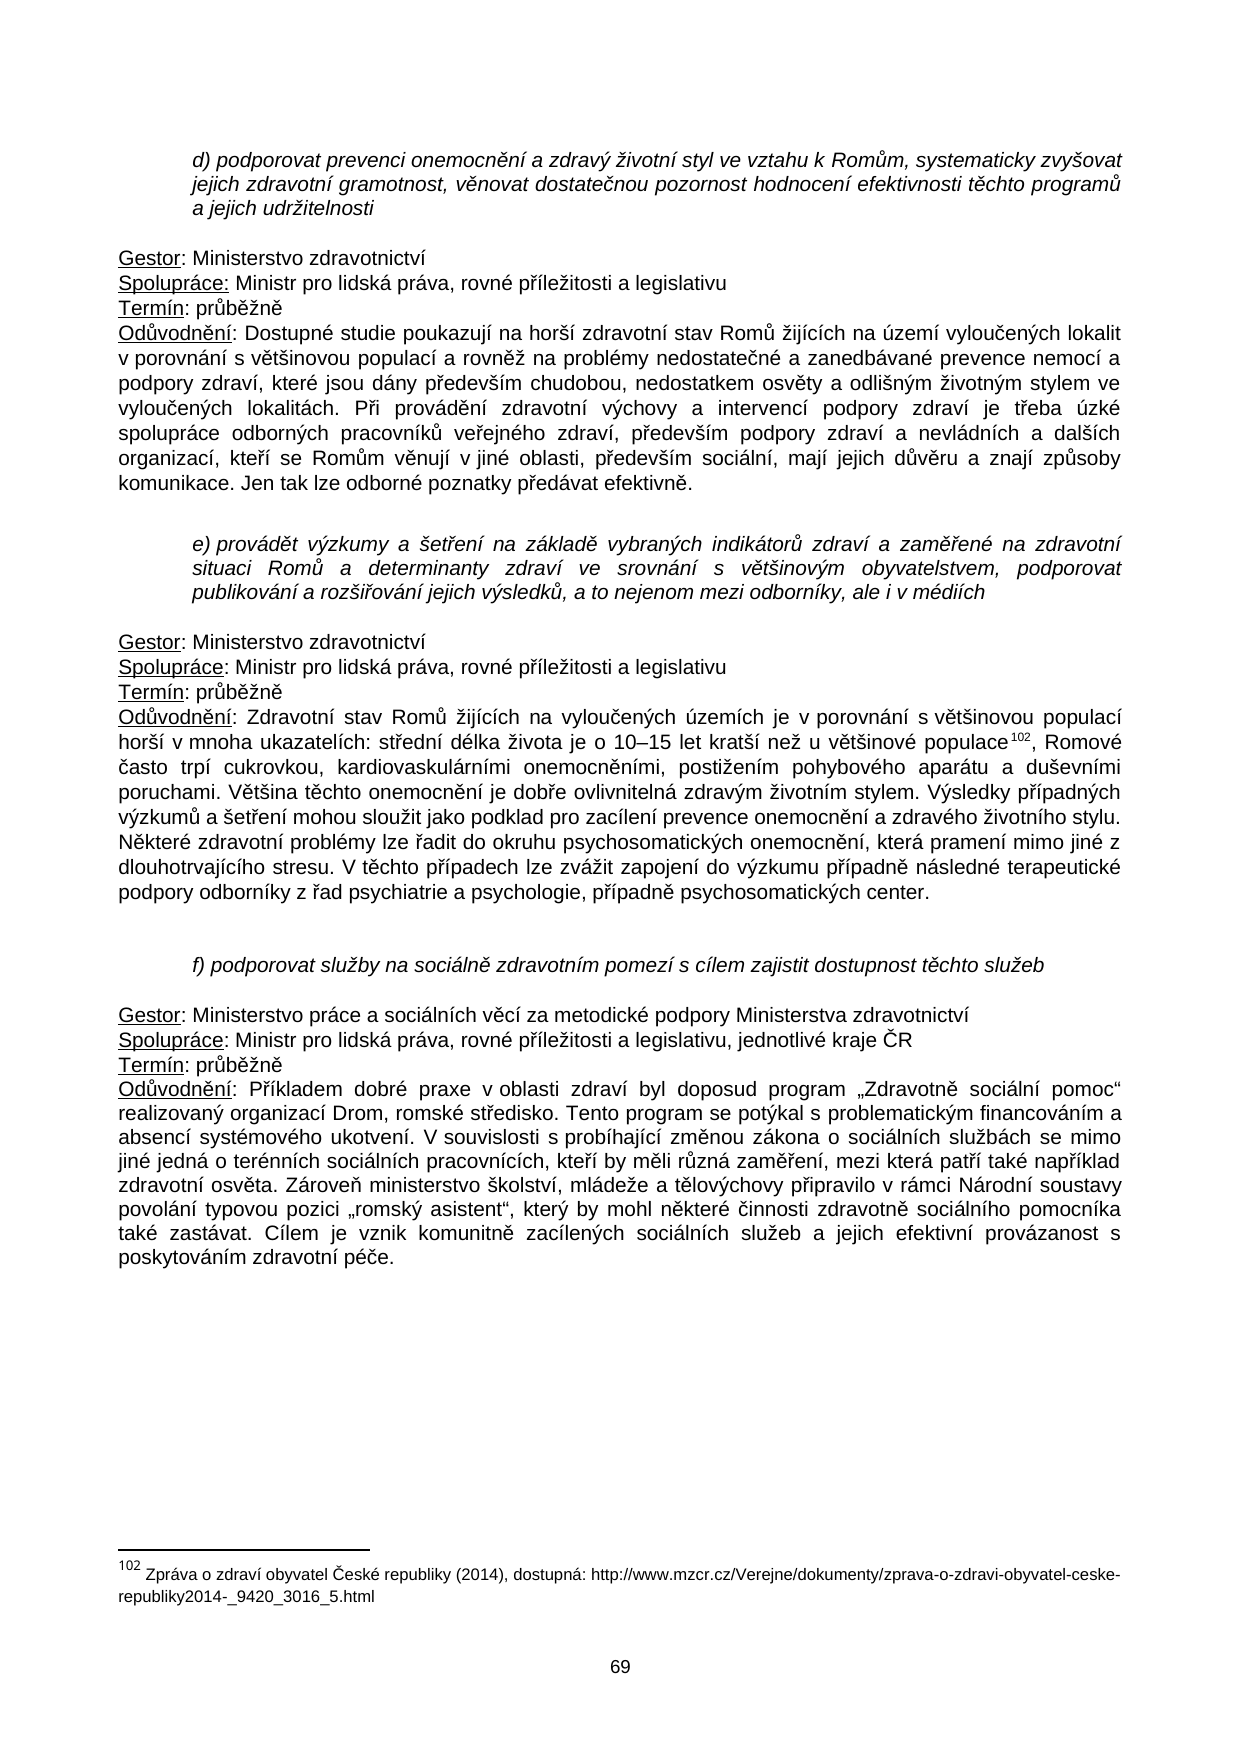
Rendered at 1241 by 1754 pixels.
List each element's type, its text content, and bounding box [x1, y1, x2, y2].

text Termín: průběžně [118, 294, 1122, 319]
text Gestor: Ministerstvo zdravotnictví [118, 244, 1122, 269]
text Gestor: Ministerstvo práce a sociálních věcí za metodické podpory Ministerstva zdravotnictví [118, 1002, 1122, 1027]
text Odůvodnění: Dostupné studie poukazují na horší zdravotní stav Romů žijících na území vyloučených lokalit v porovnání s většinovou populací a rovněž na problémy nedostatečné a zanedbávané prevence nemocí a podpory zdraví, které jsou dány především chudobou, nedostatkem osvěty a odlišným životným stylem ve vyloučených lokalitách. Při provádění zdravotní výchovy a intervencí podpory zdraví je třeba úzké spolupráce odborných pracovníků veřejného zdraví, především podpory zdraví a nevládních a dalších organizací, kteří se Romům věnují v jiné oblasti, především sociální, mají jejich důvěru a znají způsoby komunikace. Jen tak lze odborné poznatky předávat efektivně. [118, 319, 1122, 494]
text d) podporovat prevenci onemocnění a zdravý životní styl ve vztahu k Romům, systematicky zvyšovat jejich zdravotní gramotnost, věnovat dostatečnou pozornost hodnocení efektivnosti těchto programů a jejich udržitelnosti [192, 148, 1122, 219]
text Odůvodnění: Příkladem dobré praxe v oblasti zdraví byl doposud program „Zdravotně sociální pomoc“ realizovaný organizací Drom, romské středisko. Tento program se potýkal s problematickým financováním a absencí systémového ukotvení. V souvislosti s probíhající změnou zákona o sociálních službách se mimo jiné jedná o terénních sociálních pracovnících, kteří by měli různá zaměření, mezi která patří také například zdravotní osvěta. Zároveň ministerstvo školství, mládeže a tělovýchovy připravilo v rámci Národní soustavy povolání typovou pozici „romský asistent“, který by mohl některé činnosti zdravotně sociálního pomocníka také zastávat. Cílem je vznik komunitně zacílených sociálních služeb a jejich efektivní provázanost s poskytováním zdravotní péče. [118, 1077, 1122, 1268]
text Termín: průběžně [118, 679, 1122, 704]
text Termín: průběžně [118, 1052, 1122, 1077]
text e) provádět výzkumy a šetření na základě vybraných indikátorů zdraví a zaměřené na zdravotní situaci Romů a determinanty zdraví ve srovnání s většinovým obyvatelstvem, podporovat publikování a rozšiřování jejich výsledků, a to nejenom mezi odborníky, ale i v médiích [192, 532, 1122, 604]
text Gestor: Ministerstvo zdravotnictví [118, 629, 1122, 654]
text f) podporovat služby na sociálně zdravotním pomezí s cílem zajistit dostupnost těchto služeb [192, 953, 1122, 977]
text Odůvodnění: Zdravotní stav Romů žijících na vyloučených územích je v porovnání s většinovou populací horší v mnoha ukazatelích: střední délka života je o 10–15 let kratší než u většinové populace, Romové často trpí cukrovkou, kardiovaskulárními onemocněními, postižením pohybového aparátu a duševními poruchami. Většina těchto onemocnění je dobře ovlivnitelná zdravým životním stylem. Výsledky případných výzkumů a šetření mohou sloužit jako podklad pro zacílení prevence onemocnění a zdravého životního stylu. Některé zdravotní problémy lze řadit do okruhu psychosomatických onemocnění, která pramení mimo jiné z dlouhotrvajícího stresu. V těchto případech lze zvážit zapojení do výzkumu případně následné terapeutické podpory odborníky z řad psychiatrie a psychologie, případně psychosomatických center. [118, 704, 1122, 904]
text Spolupráce: Ministr pro lidská práva, rovné příležitosti a legislativu [118, 269, 1122, 294]
text Spolupráce: Ministr pro lidská práva, rovné příležitosti a legislativu [118, 654, 1122, 679]
text Spolupráce: Ministr pro lidská práva, rovné příležitosti a legislativu, jednotlivé kraje ČR [118, 1027, 1122, 1052]
